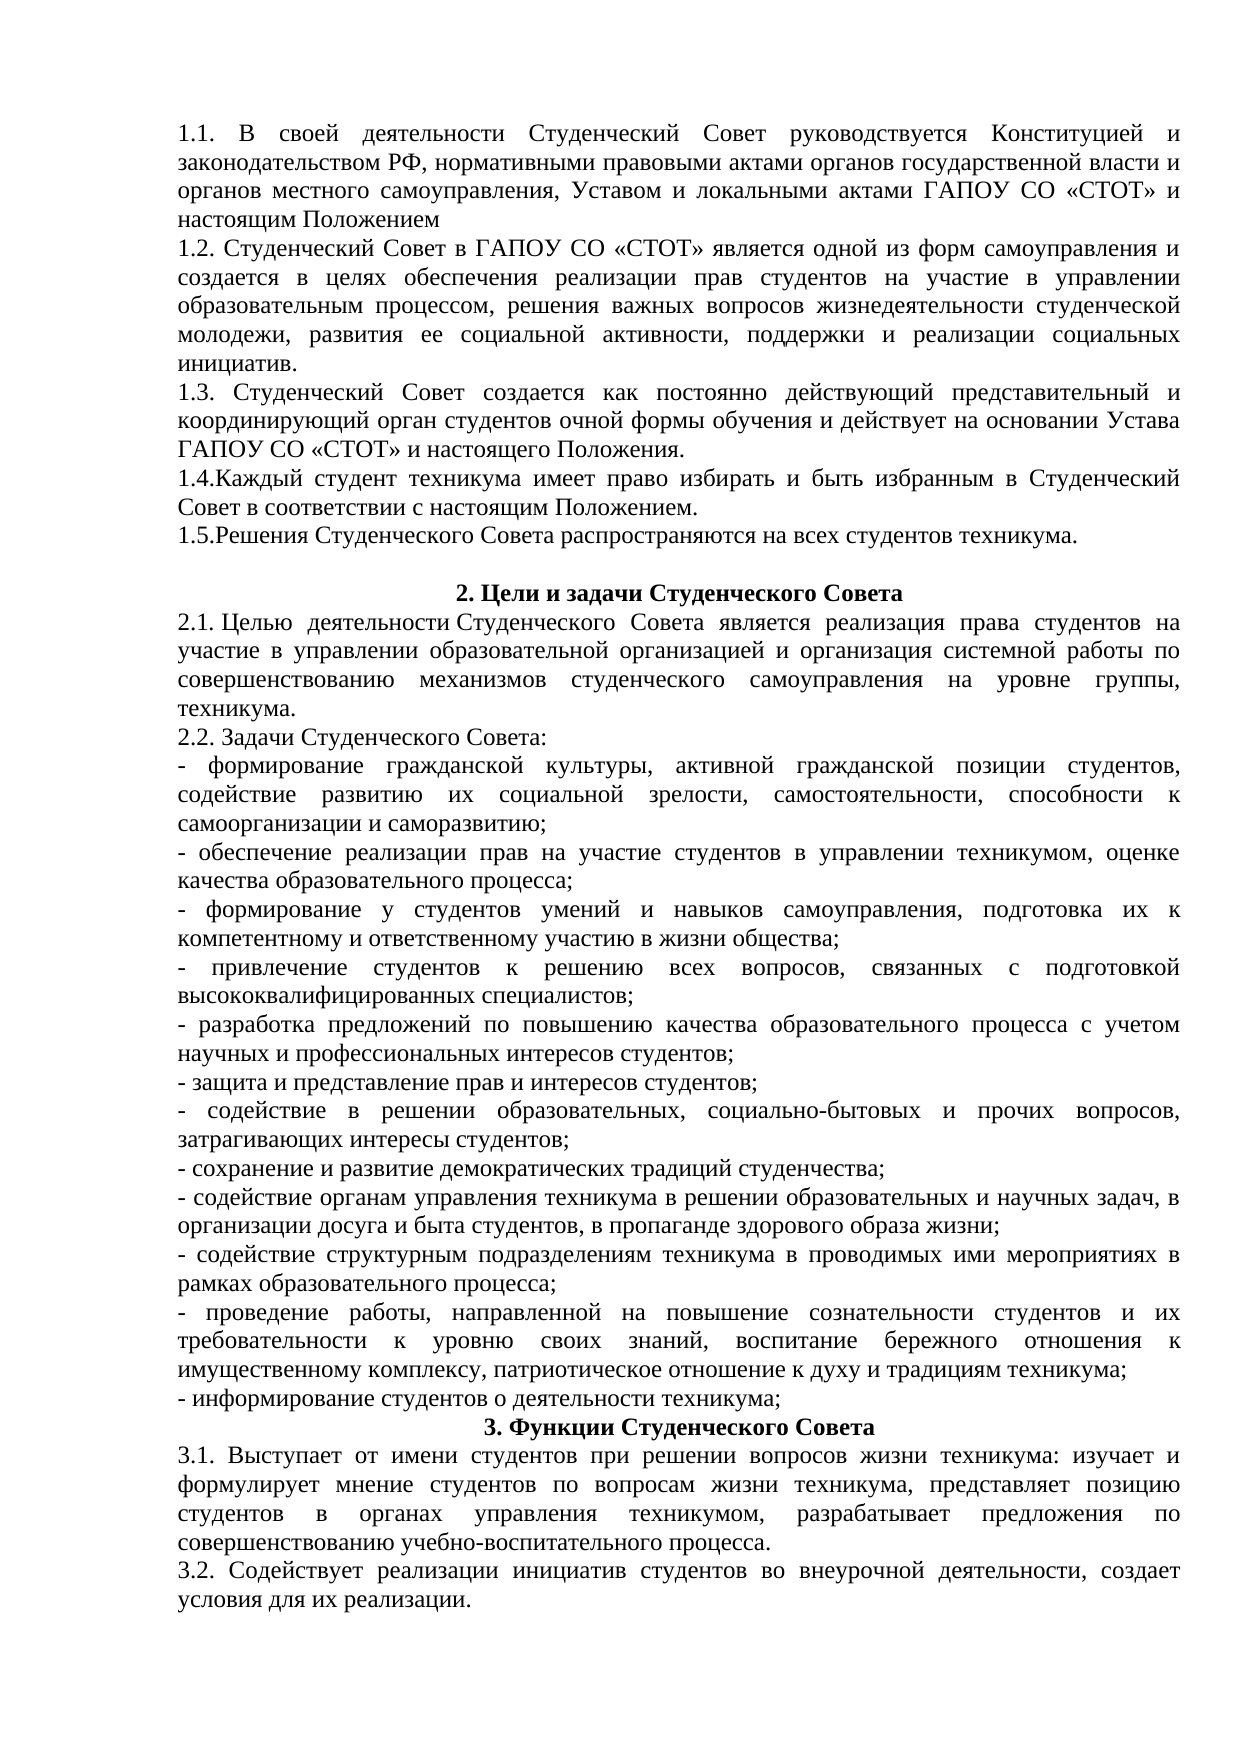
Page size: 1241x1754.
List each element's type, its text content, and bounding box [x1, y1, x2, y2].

text - содействие структурным подразделениям техникума в проводимых ими мероприятиях в рамках образовательного процесса; [177, 1239, 1181, 1297]
text 2. Цели и задачи Студенческого Совета [177, 578, 1181, 607]
text - формирование у студентов умений и навыков самоуправления, подготовка их к компетентному и ответственному участию в жизни общества; [177, 894, 1181, 952]
text 3.2. Содействует реализации инициатив студентов во внеурочной деятельности, создает условия для их реализации. [177, 1556, 1181, 1613]
text 2.1. Целью деятельности Студенческого Совета является реализация права студентов на участие в управлении образовательной организацией и организация системной работы по совершенствованию механизмов студенческого самоуправления на уровне группы, техникума. [177, 607, 1181, 722]
text 3.1. Выступает от имени студентов при решении вопросов жизни техникума: изучает и формулирует мнение студентов по вопросам жизни техникума, представляет позицию студентов в органах управления техникумом, разрабатывает предложения по совершенствованию учебно-воспитательного процесса. [177, 1441, 1181, 1556]
text - содействие в решении образовательных, социально-бытовых и прочих вопросов, затрагивающих интересы студентов; [177, 1096, 1181, 1153]
text 1.1. В своей деятельности Студенческий Совет руководствуется Конституцией и законодательством РФ, нормативными правовыми актами органов государственной власти и органов местного самоуправления, Уставом и локальными актами ГАПОУ СО «СТОТ» и настоящим Положением [177, 118, 1181, 233]
text - формирование гражданской культуры, активной гражданской позиции студентов, содействие развитию их социальной зрелости, самостоятельности, способности к самоорганизации и саморазвитию; [177, 751, 1181, 837]
text - привлечение студентов к решению всех вопросов, связанных с подготовкой высококвалифицированных специалистов; [177, 952, 1181, 1009]
text - проведение работы, направленной на повышение сознательности студентов и их требовательности к уровню своих знаний, воспитание бережного отношения к имущественному комплексу, патриотическое отношение к духу и традициям техникума; [177, 1297, 1181, 1383]
text 1.3. Студенческий Совет создается как постоянно действующий представительный и координирующий орган студентов очной формы обучения и действует на основании Устава ГАПОУ СО «СТОТ» и настоящего Положения. [177, 377, 1181, 463]
text - сохранение и развитие демократических традиций студенчества; [177, 1153, 1181, 1182]
text 3. Функции Студенческого Совета [177, 1412, 1181, 1441]
text - информирование студентов о деятельности техникума; [177, 1383, 1181, 1412]
text 1.2. Студенческий Совет в ГАПОУ СО «СТОТ» является одной из форм самоуправления и создается в целях обеспечения реализации прав студентов на участие в управлении образовательным процессом, решения важных вопросов жизнедеятельности студенческой молодежи, развития ее социальной активности, поддержки и реализации социальных инициатив. [177, 233, 1181, 377]
text 1.5.Решения Студенческого Совета распространяются на всех студентов техникума. [177, 521, 1181, 549]
text 2.2. Задачи Студенческого Совета: [177, 722, 1181, 751]
text - обеспечение реализации прав на участие студентов в управлении техникумом, оценке качества образовательного процесса; [177, 837, 1181, 894]
text - содействие органам управления техникума в решении образовательных и научных задач, в организации досуга и быта студентов, в пропаганде здорового образа жизни; [177, 1182, 1181, 1239]
text - защита и представление прав и интересов студентов; [177, 1067, 1181, 1096]
text 1.4.Каждый студент техникума имеет право избирать и быть избранным в Студенческий Совет в соответствии с настоящим Положением. [177, 463, 1181, 521]
text - разработка предложений по повышению качества образовательного процесса с учетом научных и профессиональных интересов студентов; [177, 1009, 1181, 1067]
